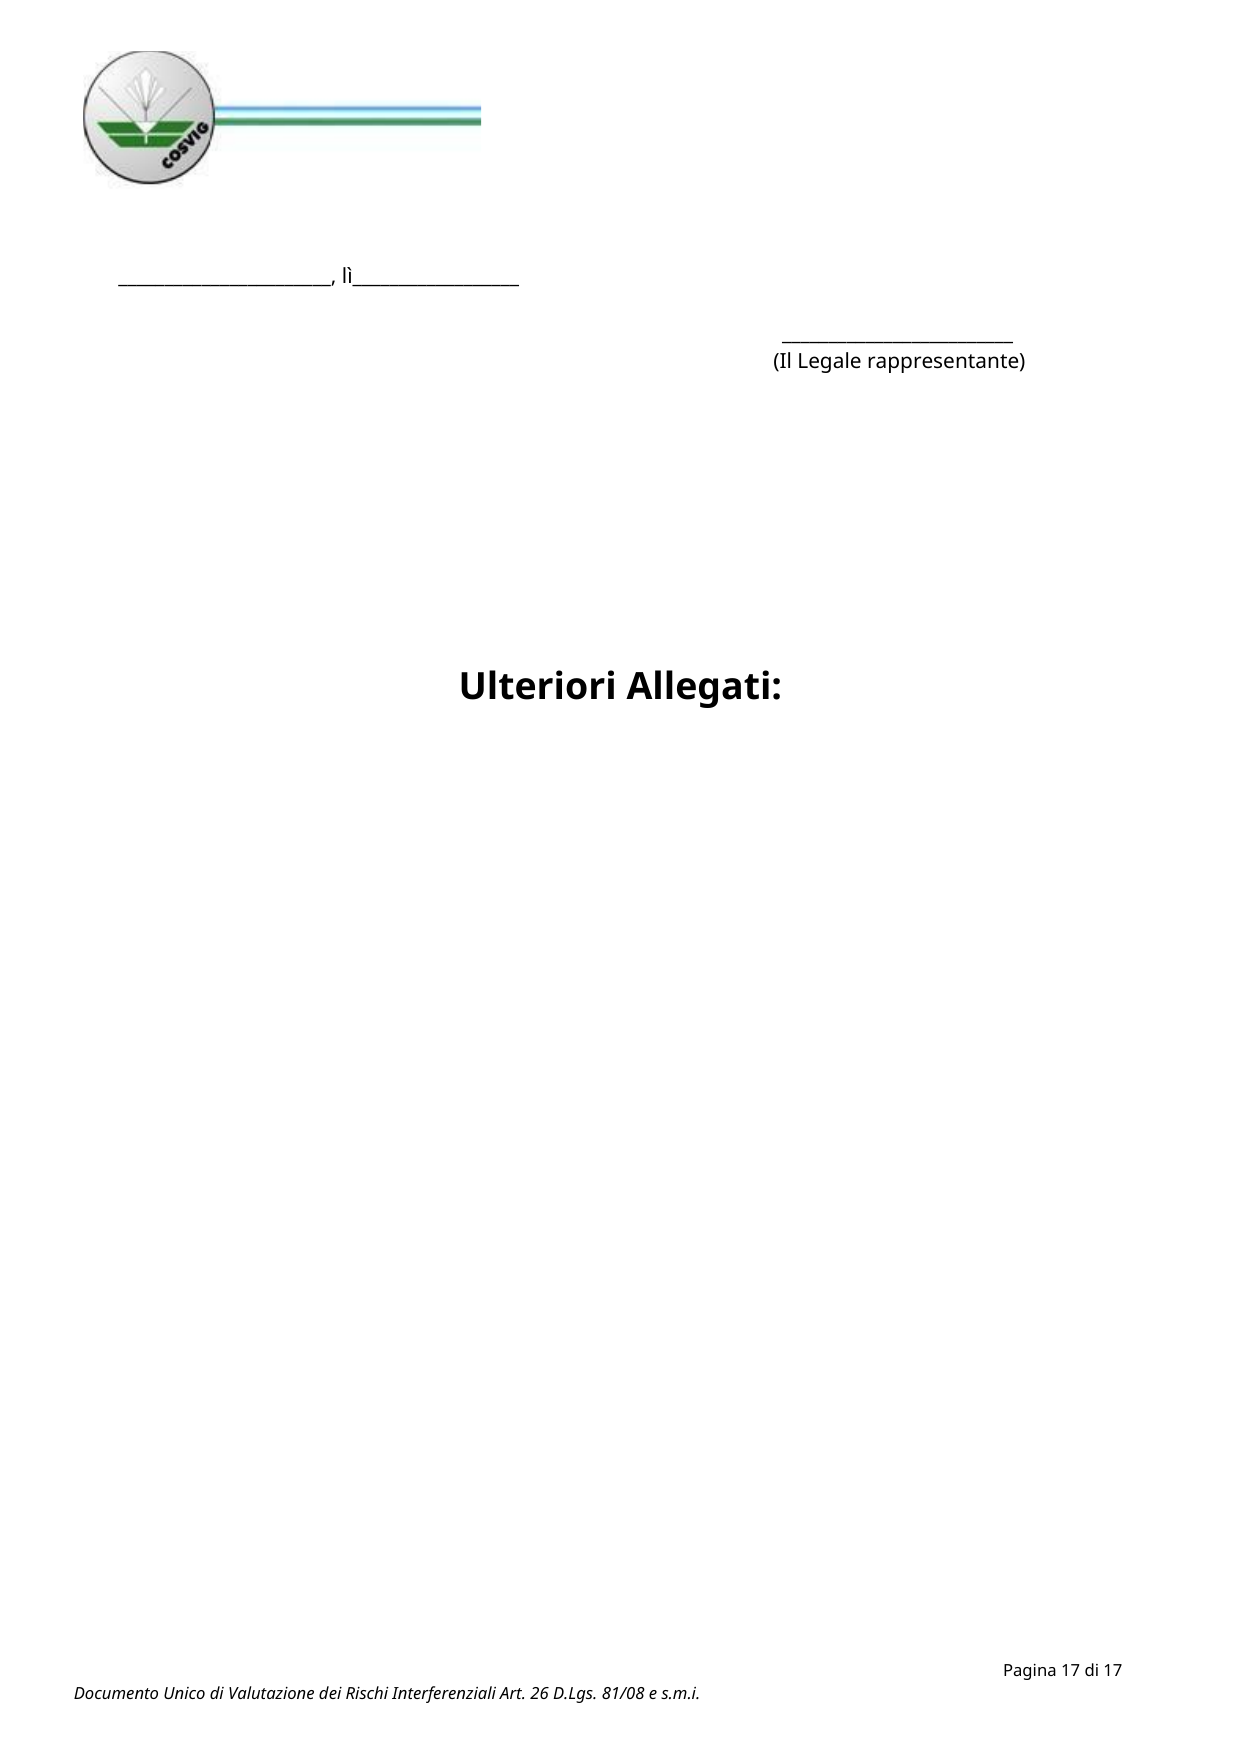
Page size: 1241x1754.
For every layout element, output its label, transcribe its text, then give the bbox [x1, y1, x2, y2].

text Ulteriori Allegati: [118, 659, 1122, 711]
picture [83, 51, 482, 197]
text _________________________ [118, 318, 1122, 347]
text _______________________, lì__________________ [118, 261, 1122, 290]
text (Il Legale rappresentante) [118, 347, 1122, 375]
